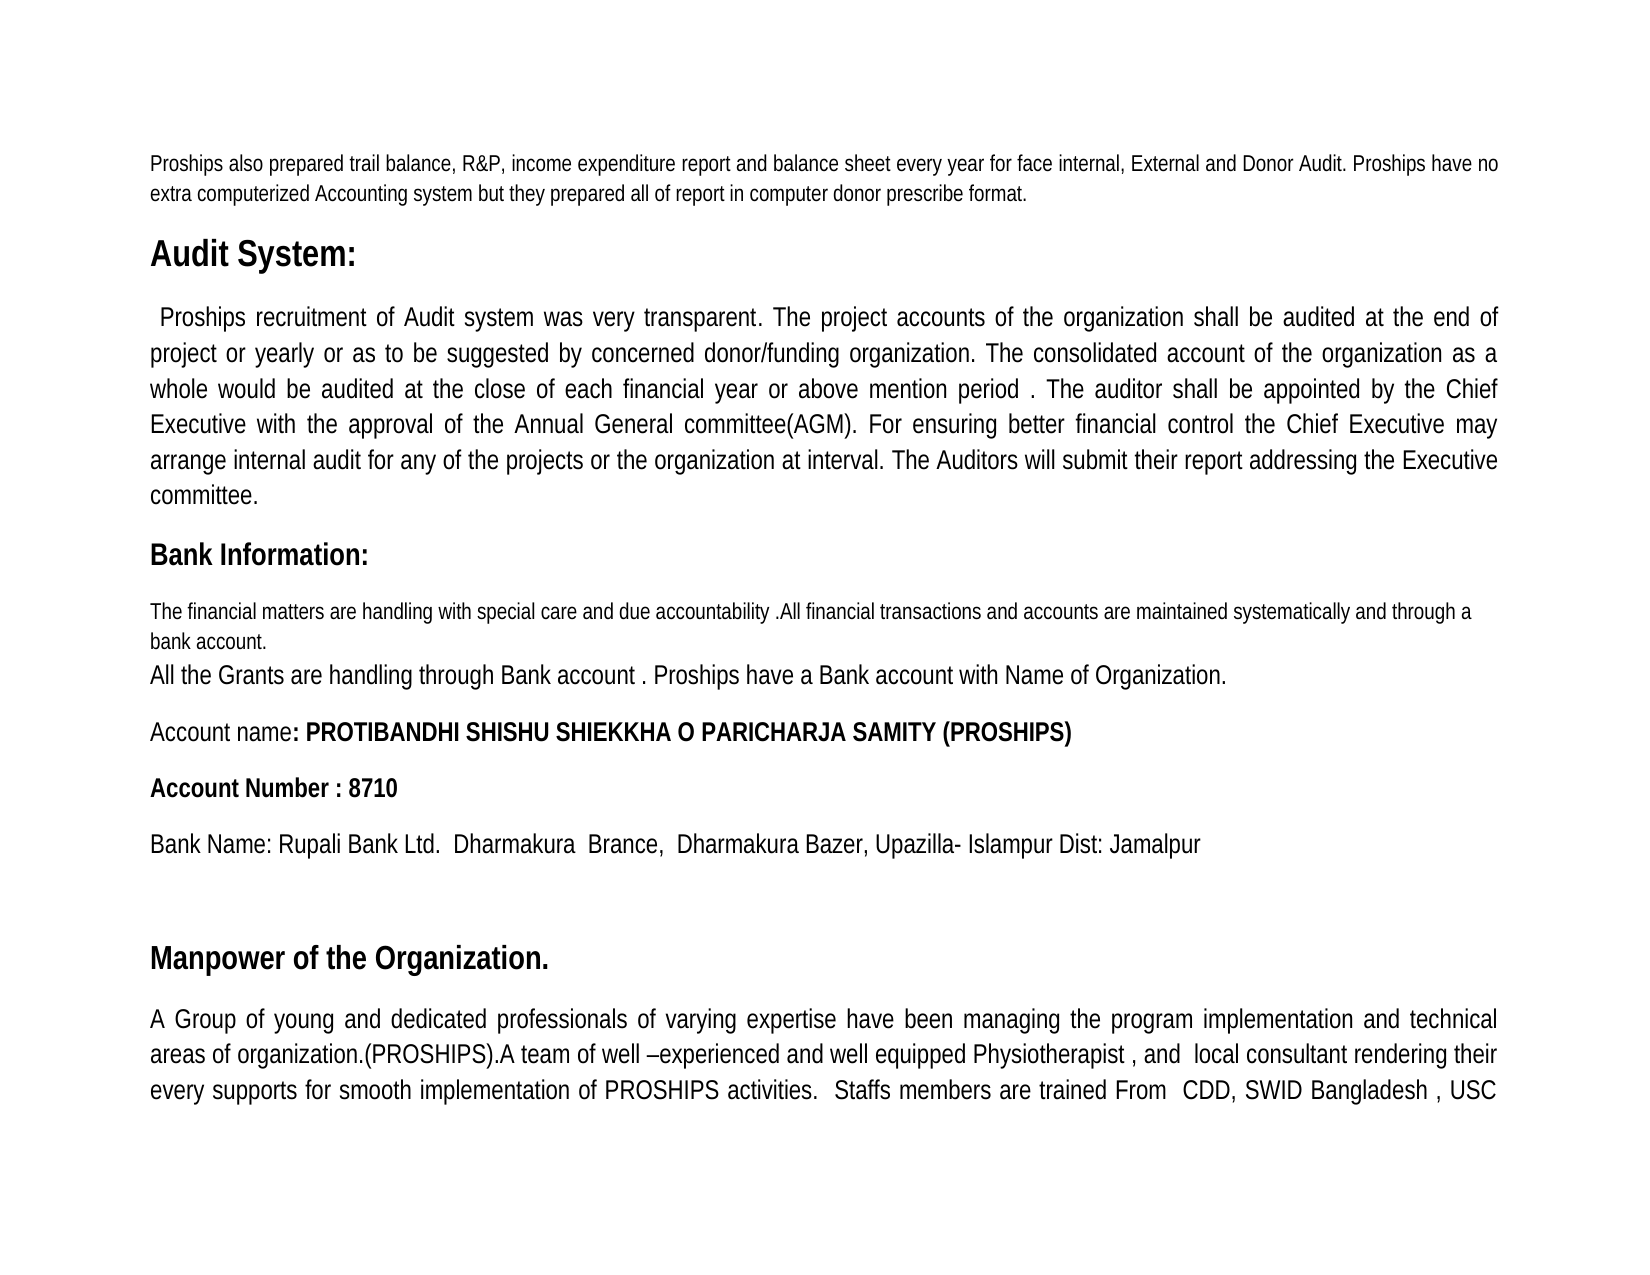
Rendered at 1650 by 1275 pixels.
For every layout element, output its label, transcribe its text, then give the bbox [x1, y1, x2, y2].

text Account name: PROTIBANDHI SHISHU SHIEKKHA O PARICHARJA SAMITY (PROSHIPS) [150, 716, 1500, 747]
text The financial matters are handling with special care and due accountability .All financial transactions and accounts are maintained systematically and through a bank account. All the Grants are handling through Bank account . Proships have a Bank account with Name of Organization. [150, 598, 1500, 690]
text Proships recruitment of Audit system was very transparent. The project accounts of the organization shall be audited at the end of project or yearly or as to be suggested by concerned donor/funding organization. The consolidated account of the organization as a whole would be audited at the close of each financial year or above mention period . The auditor shall be appointed by the Chief Executive with the approval of the Annual General committee(AGM). For ensuring better financial control the Chief Executive may arrange internal audit for any of the projects or the organization at interval. The Auditors will submit their report addressing the Executive committee. [150, 301, 1500, 511]
text Audit System: [150, 231, 1500, 274]
text Account Number : 8710 [150, 772, 1500, 803]
text Manpower of the Organization. [150, 938, 1500, 976]
text Bank Information: [150, 536, 1500, 572]
text Bank Name: Rupali Bank Ltd. Dharmakura Brance, Dharmakura Bazer, Upazilla- Islampur Dist: Jamalpur [150, 828, 1500, 859]
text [150, 1003, 1500, 1105]
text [150, 150, 1500, 207]
